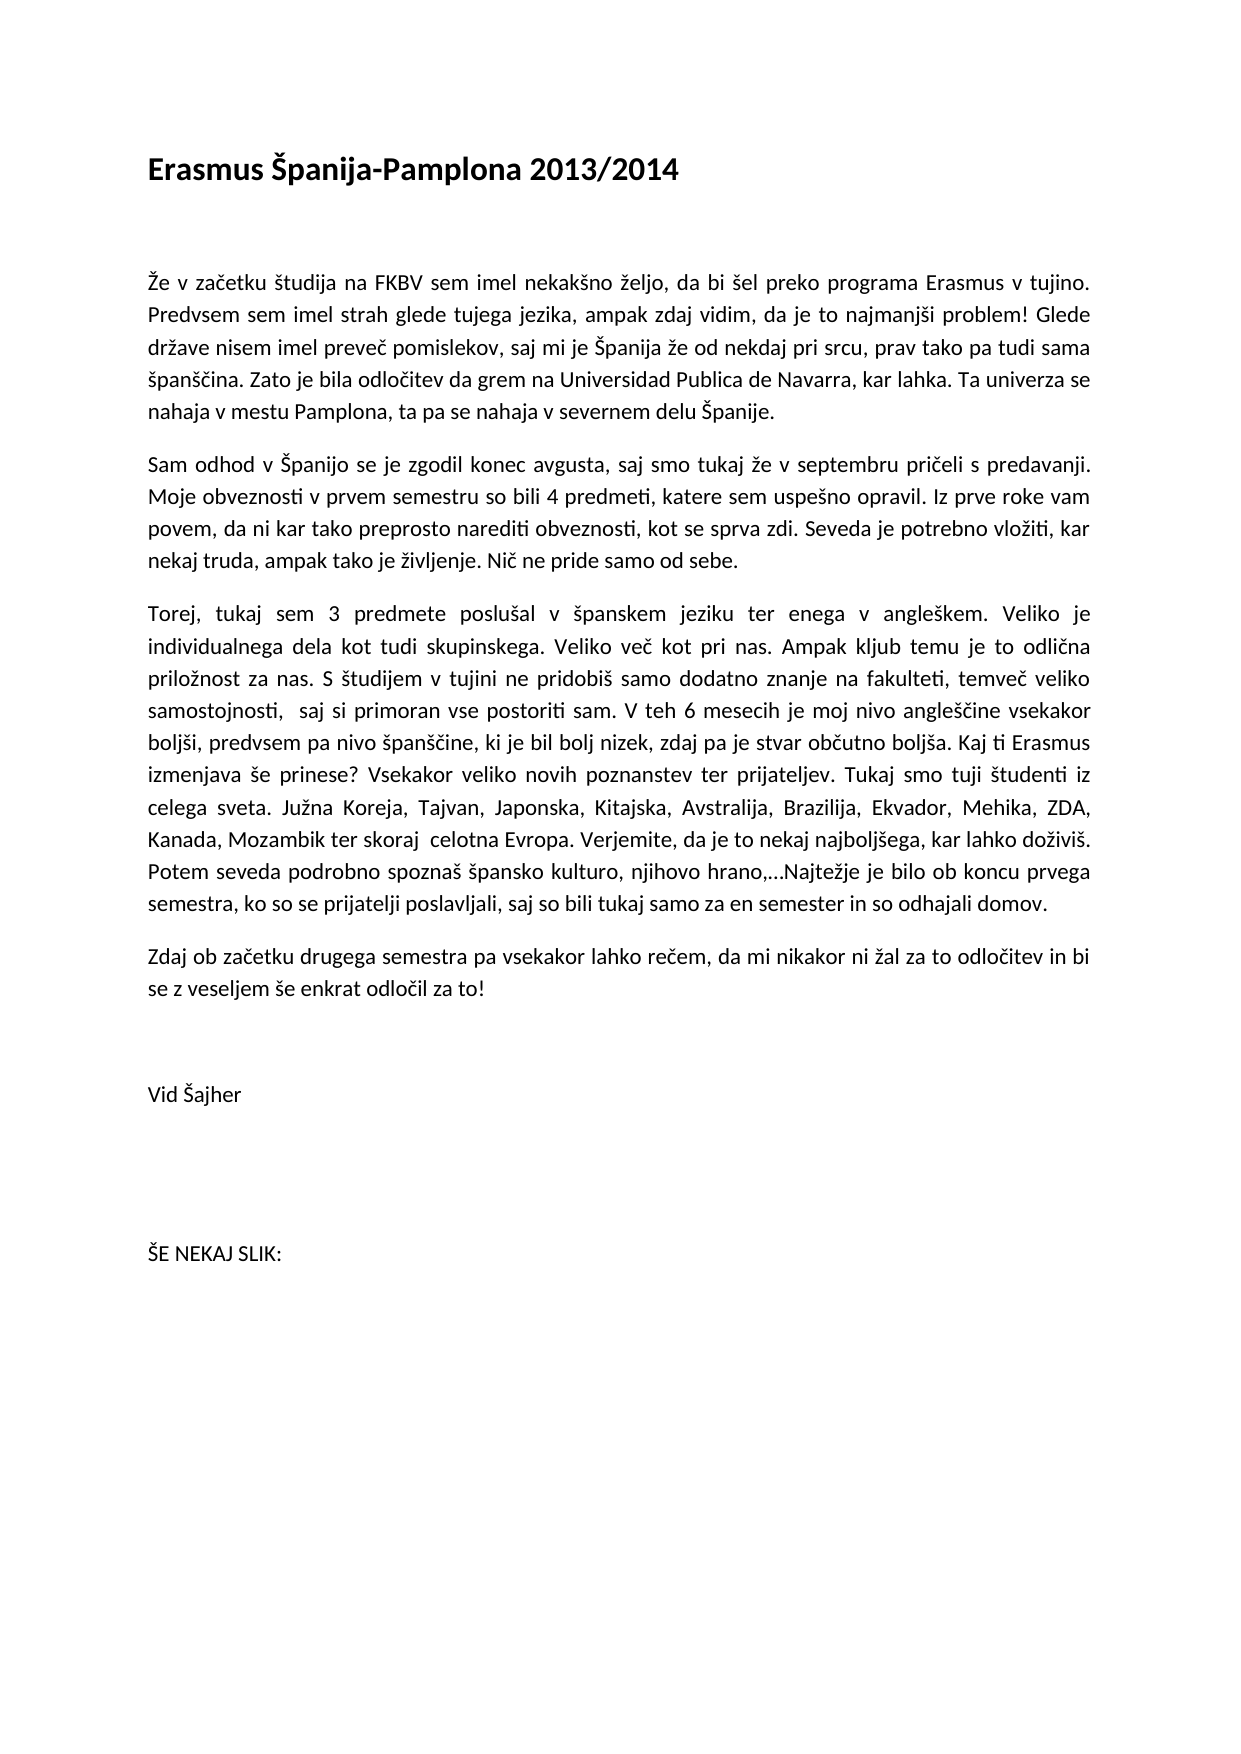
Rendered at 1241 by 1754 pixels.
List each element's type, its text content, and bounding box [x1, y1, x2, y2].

text ŠE NEKAJ SLIK: [148, 1239, 1093, 1268]
text Erasmus Španija-Pamplona 2013/2014 [148, 148, 1093, 188]
text Sam odhod v Španijo se je zgodil konec avgusta, saj smo tukaj že v septembru pričeli s predavanji. Moje obveznosti v prvem semestru so bili 4 predmeti, katere sem uspešno opravil. Iz prve roke vam povem, da ni kar tako preprosto narediti obveznosti, kot se sprva zdi. Seveda je potrebno vložiti, kar nekaj truda, ampak tako je življenje. Nič ne pride samo od sebe. [148, 450, 1093, 574]
text Vid Šajher [148, 1081, 1093, 1108]
text Že v začetku študija na FKBV sem imel nekakšno željo, da bi šel preko programa Erasmus v tujino. Predvsem sem imel strah glede tujega jezika, ampak zdaj vidim, da je to najmanjši problem! Glede države nisem imel preveč pomislekov, saj mi je Španija že od nekdaj pri srcu, prav tako pa tudi sama španščina. Zato je bila odločitev da grem na Universidad Publica de Navarra, kar lahka. Ta univerza se nahaja v mestu Pamplona, ta pa se nahaja v severnem delu Španije. [148, 268, 1093, 425]
text Torej, tukaj sem 3 predmete poslušal v španskem jeziku ter enega v angleškem. Veliko je individualnega dela kot tudi skupinskega. Veliko več kot pri nas. Ampak kljub temu je to odlična priložnost za nas. S študijem v tujini ne pridobiš samo dodatno znanje na fakulteti, temveč veliko samostojnosti, saj si primoran vse postoriti sam. V teh 6 mesecih je moj nivo angleščine vsekakor boljši, predvsem pa nivo španščine, ki je bil bolj nizek, zdaj pa je stvar občutno boljša. Kaj ti Erasmus izmenjava še prinese? Vsekakor veliko novih poznanstev ter prijateljev. Tukaj smo tuji študenti iz celega sveta. Južna Koreja, Tajvan, Japonska, Kitajska, Avstralija, Brazilija, Ekvador, Mehika, ZDA, Kanada, Mozambik ter skoraj celotna Evropa. Verjemite, da je to nekaj najboljšega, kar lahko doživiš. Potem seveda podrobno spoznaš špansko kulturo, njihovo hrano,…Najtežje je bilo ob koncu prvega semestra, ko so se prijatelji poslavljali, saj so bili tukaj samo za en semester in so odhajali domov. [148, 599, 1093, 917]
text Zdaj ob začetku drugega semestra pa vsekakor lahko rečem, da mi nikakor ni žal za to odločitev in bi se z veseljem še enkrat odločil za to! [148, 942, 1093, 1002]
